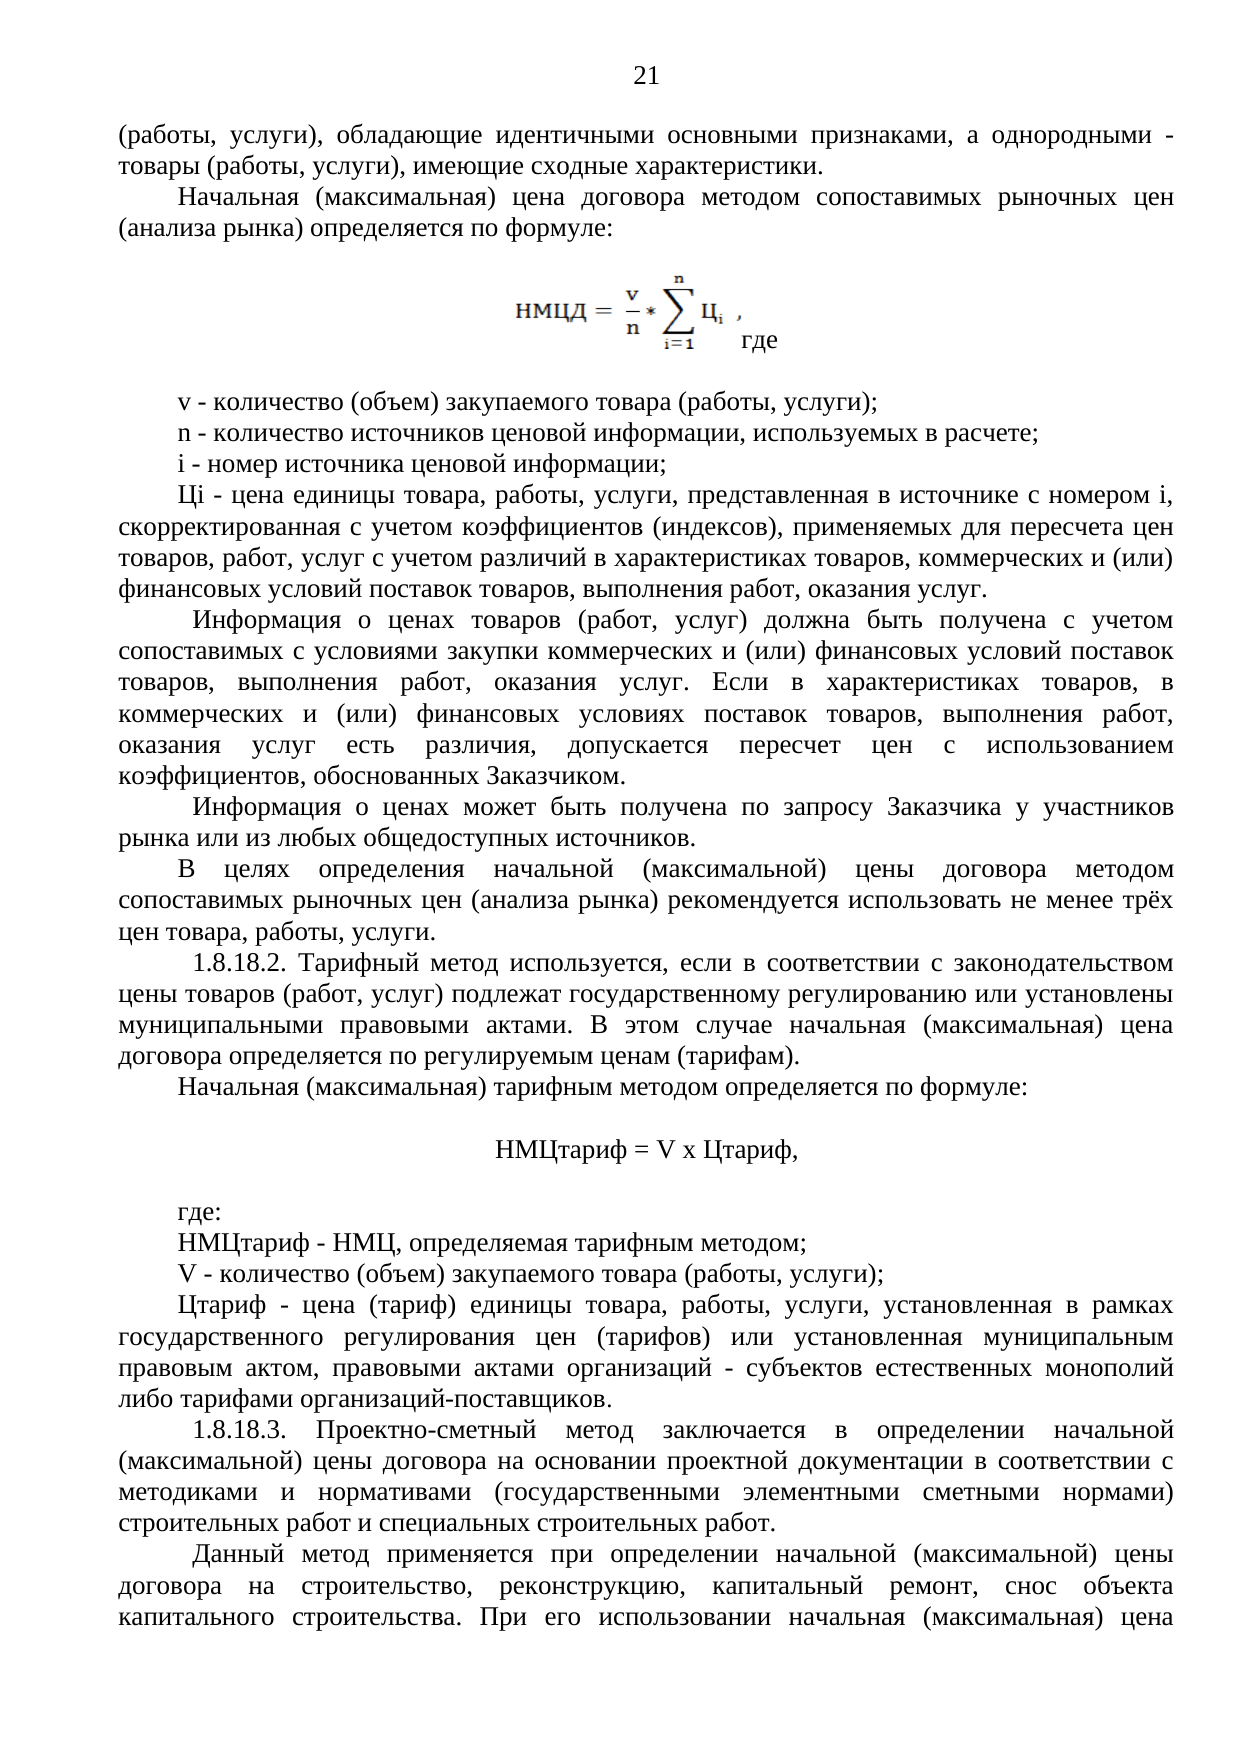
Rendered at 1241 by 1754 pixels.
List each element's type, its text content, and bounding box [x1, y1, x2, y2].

text Информация о ценах товаров (работ, услуг) должна быть получена с учетом сопоставимых с условиями закупки коммерческих и (или) финансовых условий поставок товаров, выполнения работ, оказания услуг. Если в характеристиках товаров, в коммерческих и (или) финансовых условиях поставок товаров, выполнения работ, оказания услуг есть различия, допускается пересчет цен с использованием коэффициентов, обоснованных Заказчиком. [118, 603, 1175, 790]
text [118, 118, 1175, 180]
picture [515, 273, 742, 349]
text где [118, 274, 1175, 354]
text Цтариф - цена (тариф) единицы товара, работы, услуги, установленная в рамках государственного регулирования цен (тарифов) или установленная муниципальным правовым актом, правовыми актами организаций - субъектов естественных монополий либо тарифами организаций-поставщиков. [118, 1288, 1175, 1413]
text i - номер источника ценовой информации; [118, 447, 1175, 479]
text НМЦтариф = V х Цтариф, [118, 1133, 1175, 1164]
text В целях определения начальной (максимальной) цены договора методом сопоставимых рыночных цен (анализа рынка) рекомендуется использовать не менее трёх цен товара, работы, услуги. [118, 852, 1175, 946]
text Информация о ценах может быть получена по запросу Заказчика у участников рынка или из любых общедоступных источников. [118, 790, 1175, 852]
text V - количество (объем) закупаемого товара (работы, услуги); [118, 1257, 1175, 1288]
text Начальная (максимальная) тарифным методом определяется по формуле: [118, 1070, 1175, 1102]
text 1.8.18.3. Проектно-сметный метод заключается в определении начальной (максимальной) цены договора на основании проектной документации в соответствии с методиками и нормативами (государственными элементными сметными нормами) строительных работ и специальных строительных работ. [118, 1413, 1175, 1538]
text 1.8.18.2. Тарифный метод используется, если в соответствии с законодательством цены товаров (работ, услуг) подлежат государственному регулированию или установлены муниципальными правовыми актами. В этом случае начальная (максимальная) цена договора определяется по регулируемым ценам (тарифам). [118, 946, 1175, 1070]
text Начальная (максимальная) цена договора методом сопоставимых рыночных цен (анализа рынка) определяется по формуле: [118, 180, 1175, 243]
text где: [118, 1195, 1175, 1226]
text v - количество (объем) закупаемого товара (работы, услуги); [118, 385, 1175, 416]
text НМЦтариф - НМЦ, определяемая тарифным методом; [118, 1226, 1175, 1257]
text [118, 1538, 1175, 1631]
text n - количество источников ценовой информации, используемых в расчете; [118, 416, 1175, 447]
text Цi - цена единицы товара, работы, услуги, представленная в источнике с номером i, скорректированная с учетом коэффициентов (индексов), применяемых для пересчета цен товаров, работ, услуг с учетом различий в характеристиках товаров, коммерческих и (или) финансовых условий поставок товаров, выполнения работ, оказания услуг. [118, 479, 1175, 603]
